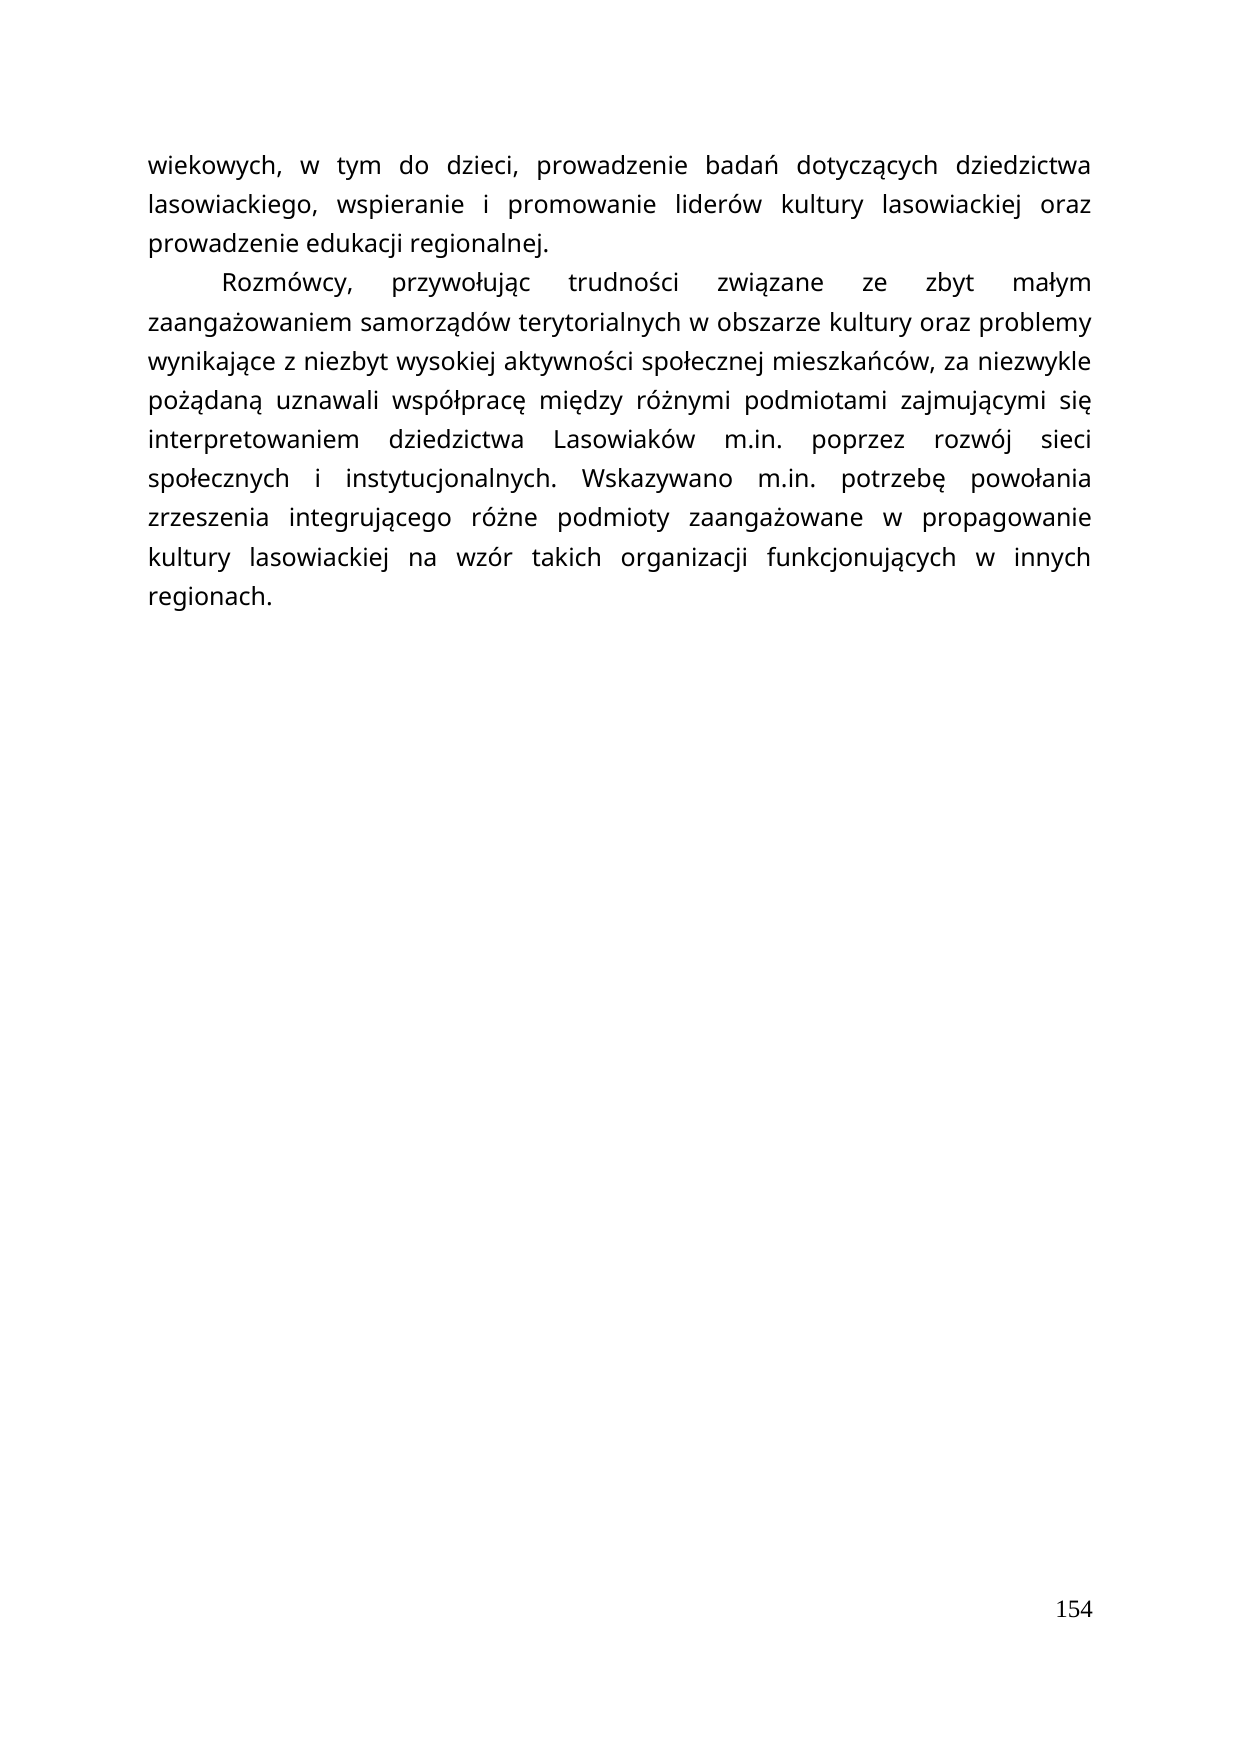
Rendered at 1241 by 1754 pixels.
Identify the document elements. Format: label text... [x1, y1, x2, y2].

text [148, 148, 1093, 260]
text Rozmówcy, przywołując trudności związane ze zbyt małym zaangażowaniem samorządów terytorialnych w obszarze kultury oraz problemy wynikające z niezbyt wysokiej aktywności społecznej mieszkańców, za niezwykle pożądaną uznawali współpracę między różnymi podmiotami zajmującymi się interpretowaniem dziedzictwa Lasowiaków m.in. poprzez rozwój sieci społecznych i instytucjonalnych. Wskazywano m.in. potrzebę powołania zrzeszenia integrującego różne podmioty zaangażowane w propagowanie kultury lasowiackiej na wzór takich organizacji funkcjonujących w innych regionach. [148, 265, 1093, 612]
